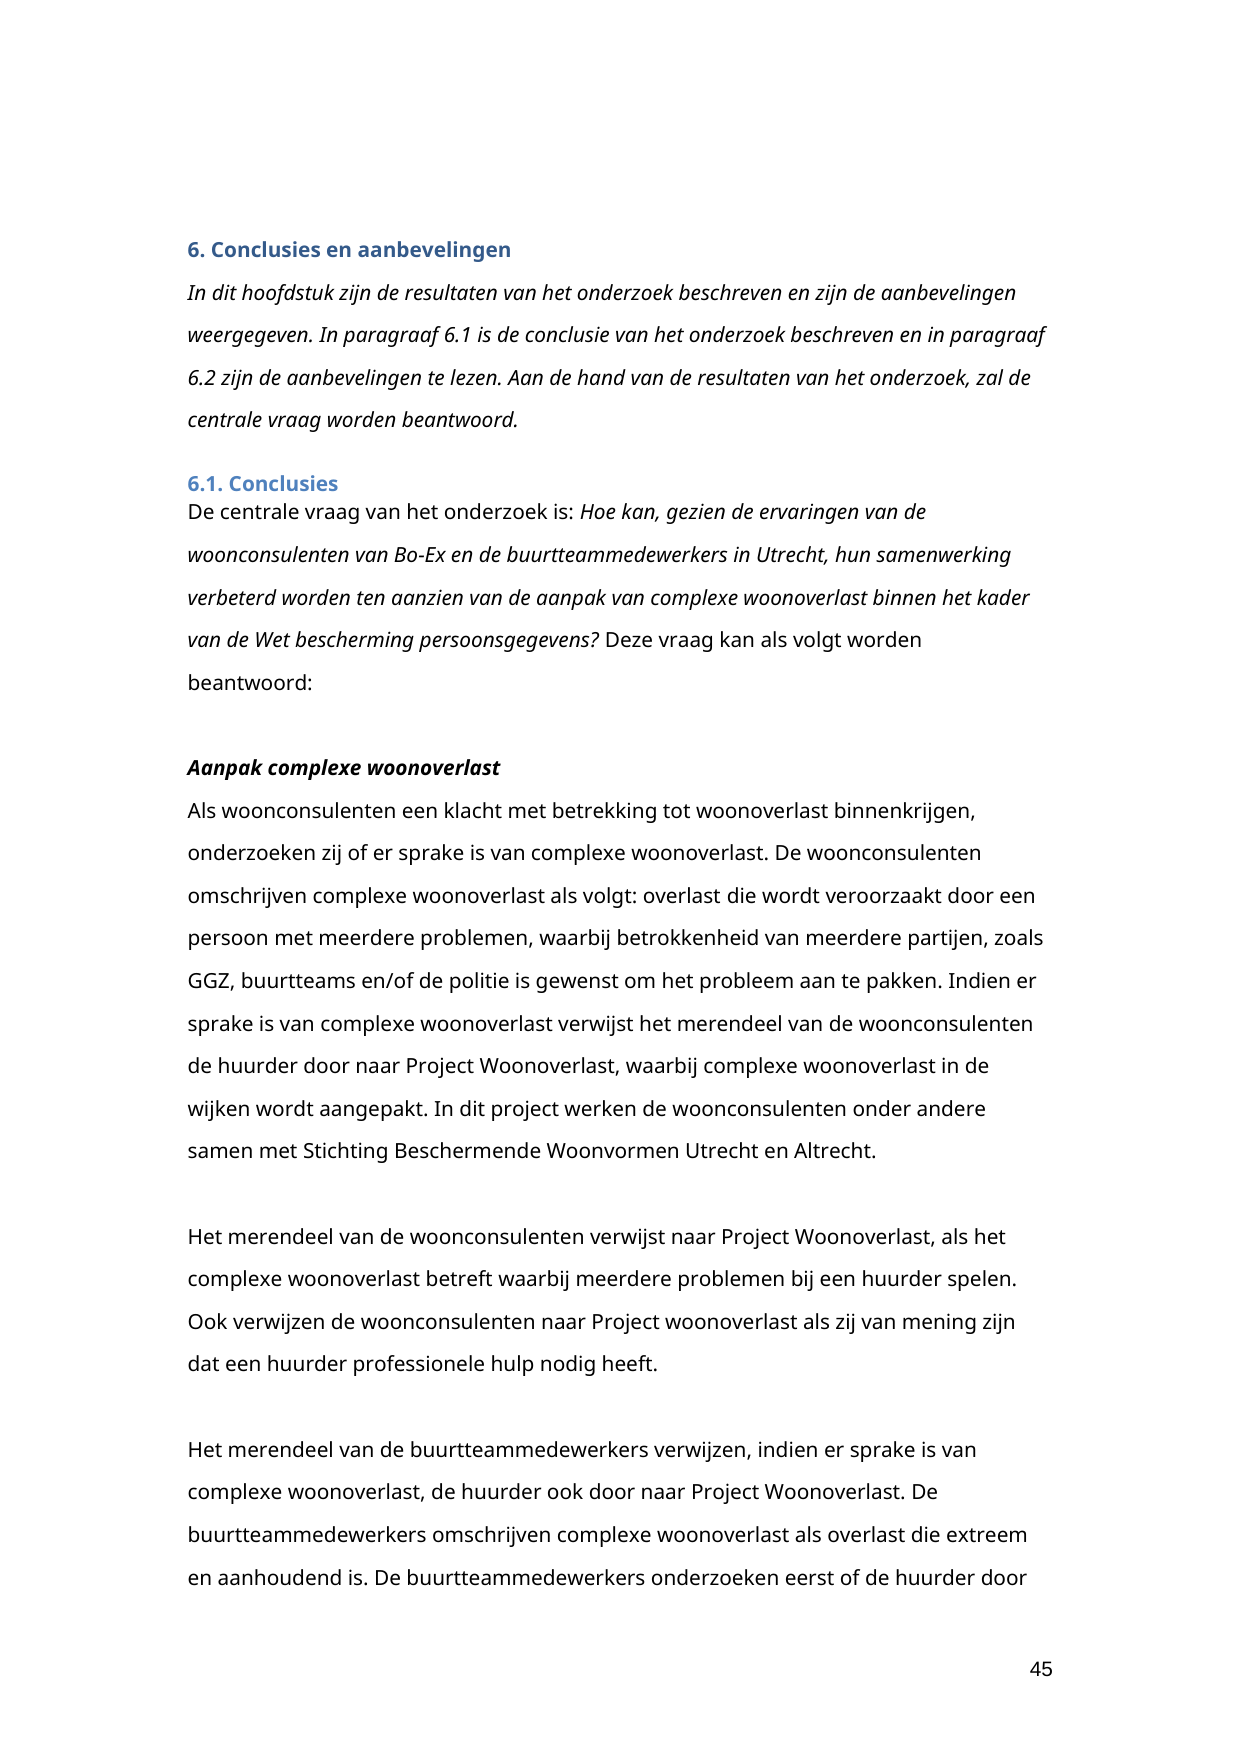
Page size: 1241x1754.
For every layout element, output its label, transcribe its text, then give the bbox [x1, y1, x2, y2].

subtitle 6.1. Conclusies [187, 469, 1053, 497]
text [187, 1435, 1053, 1591]
text Als woonconsulenten een klacht met betrekking tot woonoverlast binnenkrijgen, onderzoeken zij of er sprake is van complexe woonoverlast. De woonconsulenten omschrijven complexe woonoverlast als volgt: overlast die wordt veroorzaakt door een persoon met meerdere problemen, waarbij betrokkenheid van meerdere partijen, zoals GGZ, buurtteams en/of de politie is gewenst om het probleem aan te pakken. Indien er sprake is van complexe woonoverlast verwijst het merendeel van de woonconsulenten de huurder door naar Project Woonoverlast, waarbij complexe woonoverlast in de wijken wordt aangepakt. In dit project werken de woonconsulenten onder andere samen met Stichting Beschermende Woonvormen Utrecht en Altrecht. [187, 796, 1053, 1165]
text 6. Conclusies en aanbevelingen In dit hoofdstuk zijn de resultaten van het onderzoek beschreven en zijn de aanbevelingen weergegeven. In paragraaf 6.1 is de conclusie van het onderzoek beschreven en in paragraaf 6.2 zijn de aanbevelingen te lezen. Aan de hand van de resultaten van het onderzoek, zal de centrale vraag worden beantwoord. [187, 235, 1053, 434]
text Het merendeel van de woonconsulenten verwijst naar Project Woonoverlast, als het complexe woonoverlast betreft waarbij meerdere problemen bij een huurder spelen. Ook verwijzen de woonconsulenten naar Project woonoverlast als zij van mening zijn dat een huurder professionele hulp nodig heeft. [187, 1222, 1053, 1378]
text Aanpak complexe woonoverlast [187, 753, 1053, 782]
text De centrale vraag van het onderzoek is: Hoe kan, gezien de ervaringen van de woonconsulenten van Bo-Ex en de buurtteammedewerkers in Utrecht, hun samenwerking verbeterd worden ten aanzien van de aanpak van complexe woonoverlast binnen het kader van de Wet bescherming persoonsgegevens? Deze vraag kan als volgt worden beantwoord: [187, 497, 1053, 696]
